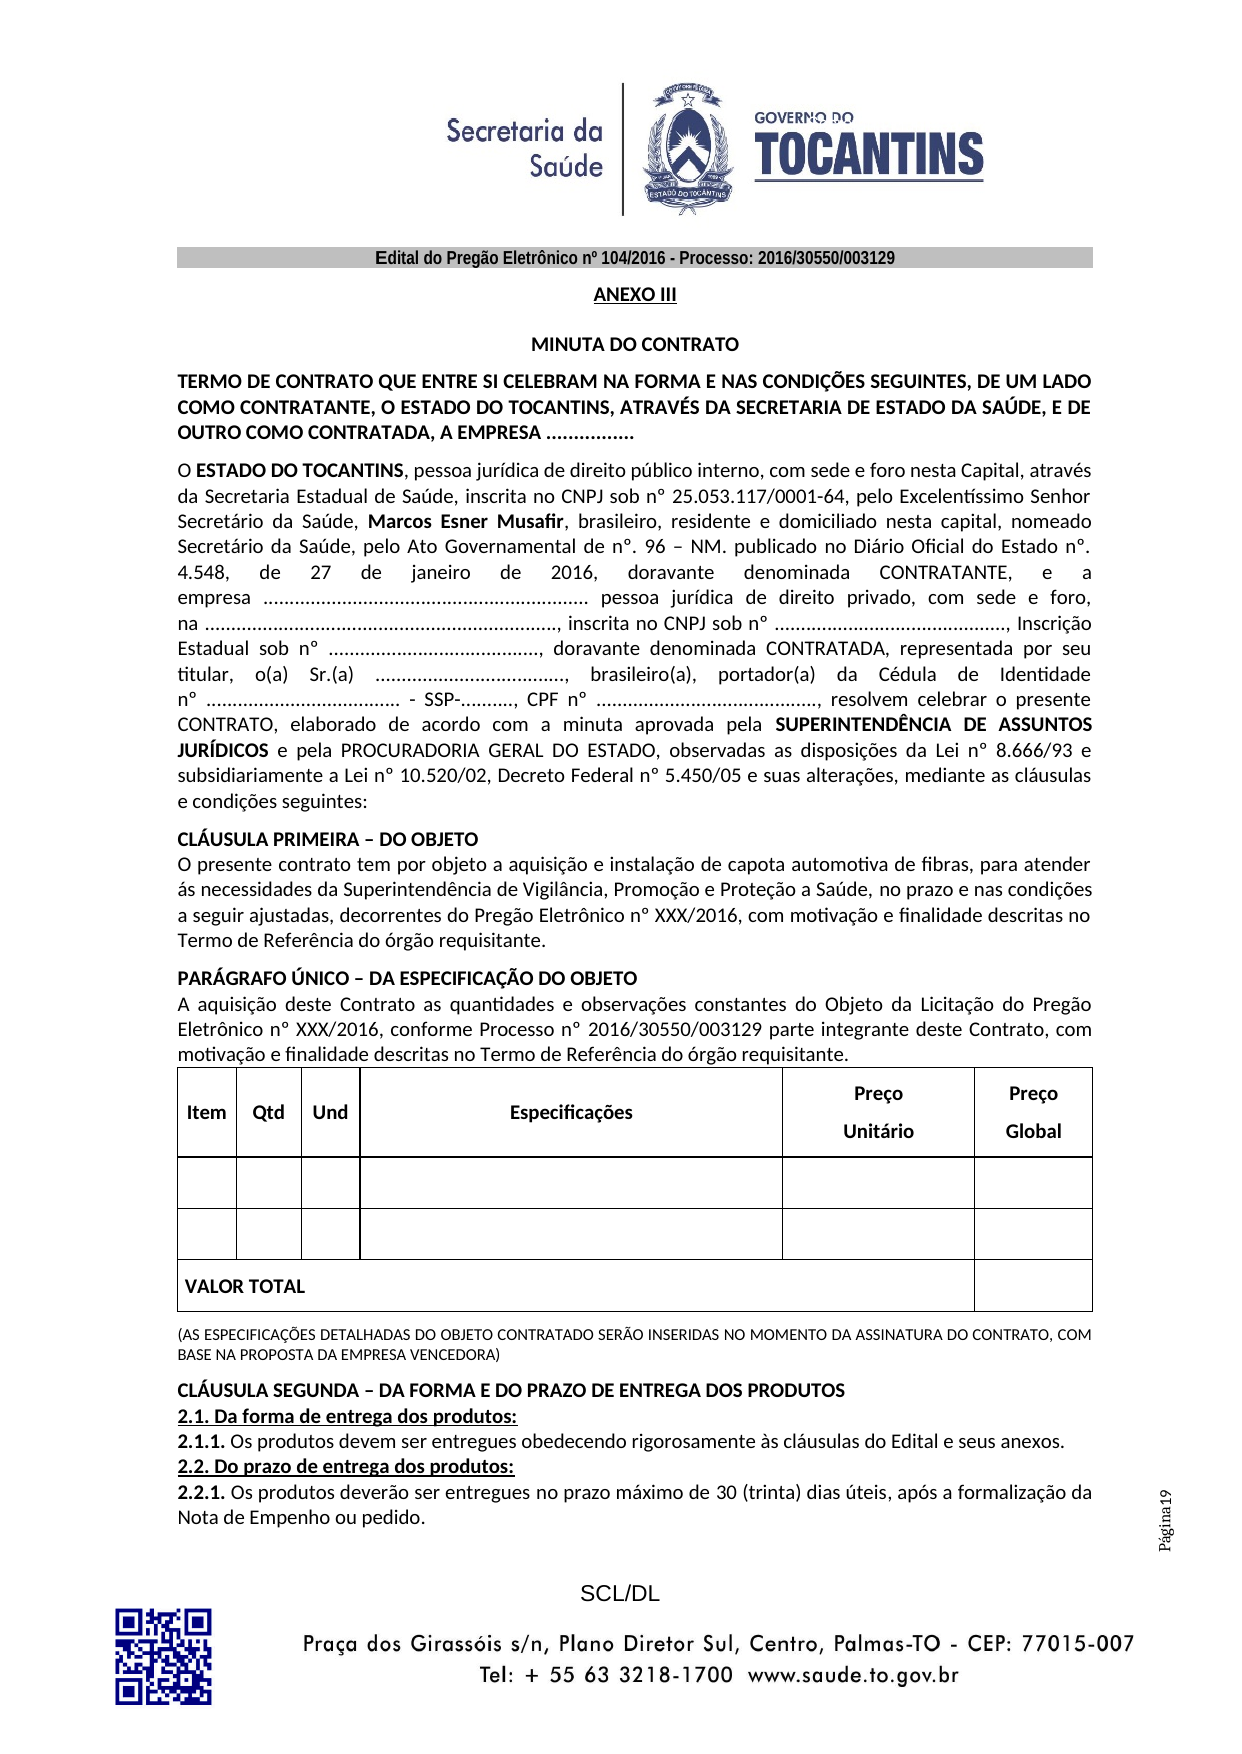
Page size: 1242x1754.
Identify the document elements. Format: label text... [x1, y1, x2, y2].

table_cell VALOR TOTAL [178, 1260, 974, 1311]
table_header Preço Unitário [783, 1068, 974, 1156]
table_cell [783, 1209, 974, 1259]
text MINUTA DO CONTRATO [177, 331, 1093, 356]
table_cell [302, 1158, 359, 1208]
text ANEXO III [177, 281, 1093, 306]
table_cell [178, 1209, 236, 1259]
table_header Item [178, 1068, 236, 1156]
table_cell [237, 1158, 301, 1208]
table_header Und [302, 1068, 359, 1156]
table_header Preço Global [975, 1068, 1092, 1156]
table_cell [237, 1209, 301, 1259]
picture [3, 0, 1242, 231]
text 2.1.1. Os produtos devem ser entregues obedecendo rigorosamente às cláusulas do Edital e seus anexos. [177, 1428, 1093, 1454]
text O presente contrato tem por objeto a aquisição e instalação de capota automotiva de fibras, para atender ás necessidades da Superintendência de Vigilância, Promoção e Proteção a Saúde, no prazo e nas condições a seguir ajustadas, decorrentes do Pregão Eletrônico nº XXX/2016, com motivação e finalidade descritas no Termo de Referência do órgão requisitante. [177, 851, 1093, 953]
text TERMO DE CONTRATO QUE ENTRE SI CELEBRAM NA FORMA E NAS CONDIÇÕES SEGUINTES, DE UM LADO COMO CONTRATANTE, O ESTADO DO TOCANTINS, ATRAVÉS DA SECRETARIA DE ESTADO DA SAÚDE, E DE OUTRO COMO CONTRATADA, A EMPRESA ................ [177, 369, 1093, 445]
text (AS ESPECIFICAÇÕES DETALHADAS DO OBJETO CONTRATADO SERÃO INSERIDAS NO MOMENTO DA ASSINATURA DO CONTRATO, COM BASE NA PROPOSTA DA EMPRESA VENCEDORA) [177, 1324, 1093, 1365]
table_cell [783, 1158, 974, 1208]
text 2.2.1. Os produtos deverão ser entregues no prazo máximo de 30 (trinta) dias úteis, após a formalização da Nota de Empenho ou pedido. [177, 1479, 1093, 1530]
text CLÁUSULA PRIMEIRA – DO OBJETO [177, 826, 1093, 851]
text 2.2. Do prazo de entrega dos produtos: [177, 1454, 1093, 1479]
table_cell [302, 1209, 359, 1259]
table_cell [975, 1158, 1092, 1208]
text PARÁGRAFO ÚNICO – DA ESPECIFICAÇÃO DO OBJETO [177, 965, 1093, 991]
text O ESTADO DO TOCANTINS, pessoa jurídica de direito público interno, com sede e foro nesta Capital, através da Secretaria Estadual de Saúde, inscrita no CNPJ sob nº 25.053.117/0001-64, pelo Excelentíssimo Senhor Secretário da Saúde, Marcos Esner Musafir, brasileiro, residente e domiciliado nesta capital, nomeado Secretário da Saúde, pelo Ato Governamental de nº. 96 – NM. publicado no Diário Oficial do Estado nº. 4.548, de 27 de janeiro de 2016, doravante denominada CONTRATANTE, e a empresa .............................................................. pessoa jurídica de direito privado, com sede e foro, na ..................................................................., inscrita no CNPJ sob nº ............................................, Inscrição Estadual sob nº ........................................, doravante denominada CONTRATADA, representada por seu titular, o(a) Sr.(a) ...................................., brasileiro(a), portador(a) da Cédula de Identidade nº ..................................... - SSP-.........., CPF nº .........................................., resolvem celebrar o presente CONTRATO, elaborado de acordo com a minuta aprovada pela SUPERINTENDÊNCIA DE ASSUNTOS JURÍDICOS e pela PROCURADORIA GERAL DO ESTADO, observadas as disposições da Lei nº 8.666/93 e subsidiariamente a Lei nº 10.520/02, Decreto Federal nº 5.450/05 e suas alterações, mediante as cláusulas e condições seguintes: [177, 457, 1093, 813]
text A aquisição deste Contrato as quantidades e observações constantes do Objeto da Licitação do Pregão Eletrônico nº XXX/2016, conforme Processo nº 2016/30550/003129 parte integrante deste Contrato, com motivação e finalidade descritas no Termo de Referência do órgão requisitante. [177, 991, 1093, 1067]
text CLÁUSULA SEGUNDA – DA FORMA E DO PRAZO de entrega DOS PRODUTOS [177, 1377, 1093, 1403]
table_cell [361, 1209, 782, 1259]
table_header Especificações [361, 1068, 782, 1156]
table_cell [178, 1158, 236, 1208]
text 2.1. Da forma de entrega dos produtos: [177, 1403, 1093, 1428]
table_header Qtd [237, 1068, 301, 1156]
table_cell [361, 1158, 782, 1208]
table_cell [975, 1260, 1092, 1311]
table_cell [975, 1209, 1092, 1259]
picture [111, 1604, 1134, 1709]
